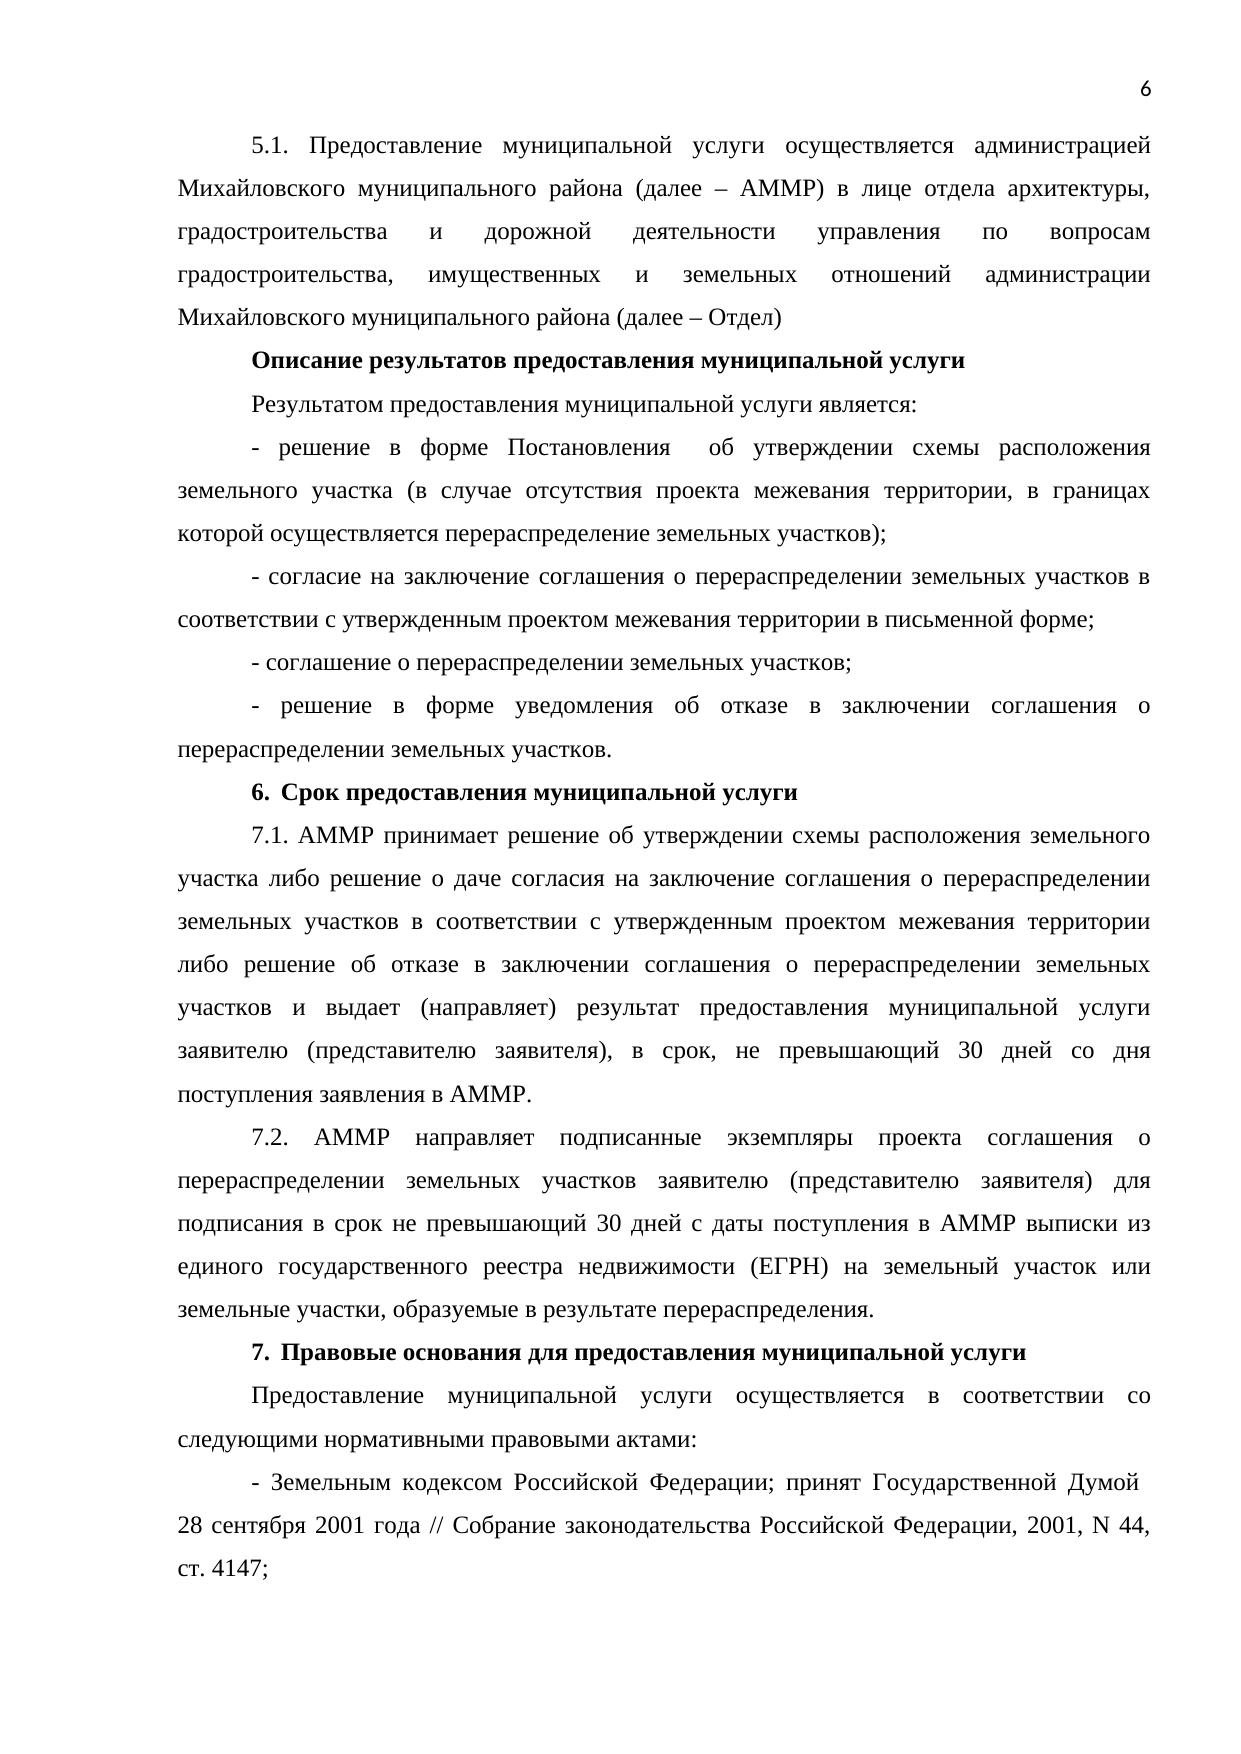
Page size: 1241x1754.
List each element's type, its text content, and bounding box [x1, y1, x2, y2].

text - решение в форме Постановления об утверждении схемы расположения земельного участка (в случае отсутствия проекта межевания территории, в границах которой осуществляется перераспределение земельных участков); [177, 432, 1152, 547]
text - Земельным кодексом Российской Федерации; принят Государственной Думой 28 сентября 2001 года // Собрание законодательства Российской Федерации, 2001, N 44, ст. 4147; [177, 1467, 1152, 1582]
text 5.1. Предоставление муниципальной услуги осуществляется администрацией Михайловского муниципального района (далее – АММР) в лице отдела архитектуры, градостроительства и дорожной деятельности управления по вопросам градостроительства, имущественных и земельных отношений администрации Михайловского муниципального района (далее – Отдел) [177, 130, 1152, 331]
list Срок предоставления муниципальной услуги [177, 777, 1152, 806]
text Предоставление муниципальной услуги осуществляется в соответствии со следующими нормативными правовыми актами: [177, 1381, 1152, 1452]
list Результатом предоставления муниципальной услуги является: [177, 389, 1152, 417]
text - соглашение о перераспределении земельных участков; [177, 647, 1152, 676]
text - согласие на заключение соглашения о перераспределении земельных участков в соответствии с утвержденным проектом межевания территории в письменной форме; [177, 561, 1152, 633]
text 7.2. АММР направляет подписанные экземпляры проекта соглашения о перераспределении земельных участков заявителю (представителю заявителя) для подписания в срок не превышающий 30 дней с даты поступления в АММР выписки из единого государственного реестра недвижимости (ЕГРН) на земельный участок или земельные участки, образуемые в результате перераспределения. [177, 1122, 1152, 1323]
list Правовые основания для предоставления муниципальной услуги [177, 1337, 1152, 1366]
text - решение в форме уведомления об отказе в заключении соглашения о перераспределении земельных участков. [177, 691, 1152, 762]
text 7.1. АММР принимает решение об утверждении схемы расположения земельного участка либо решение о даче согласия на заключение соглашения о перераспределении земельных участков в соответствии с утвержденным проектом межевания территории либо решение об отказе в заключении соглашения о перераспределении земельных участков и выдает (направляет) результат предоставления муниципальной услуги заявителю (представителю заявителя), в срок, не превышающий 30 дней со дня поступления заявления в АММР. [177, 820, 1152, 1107]
text Описание результатов предоставления муниципальной услуги [177, 346, 1152, 374]
